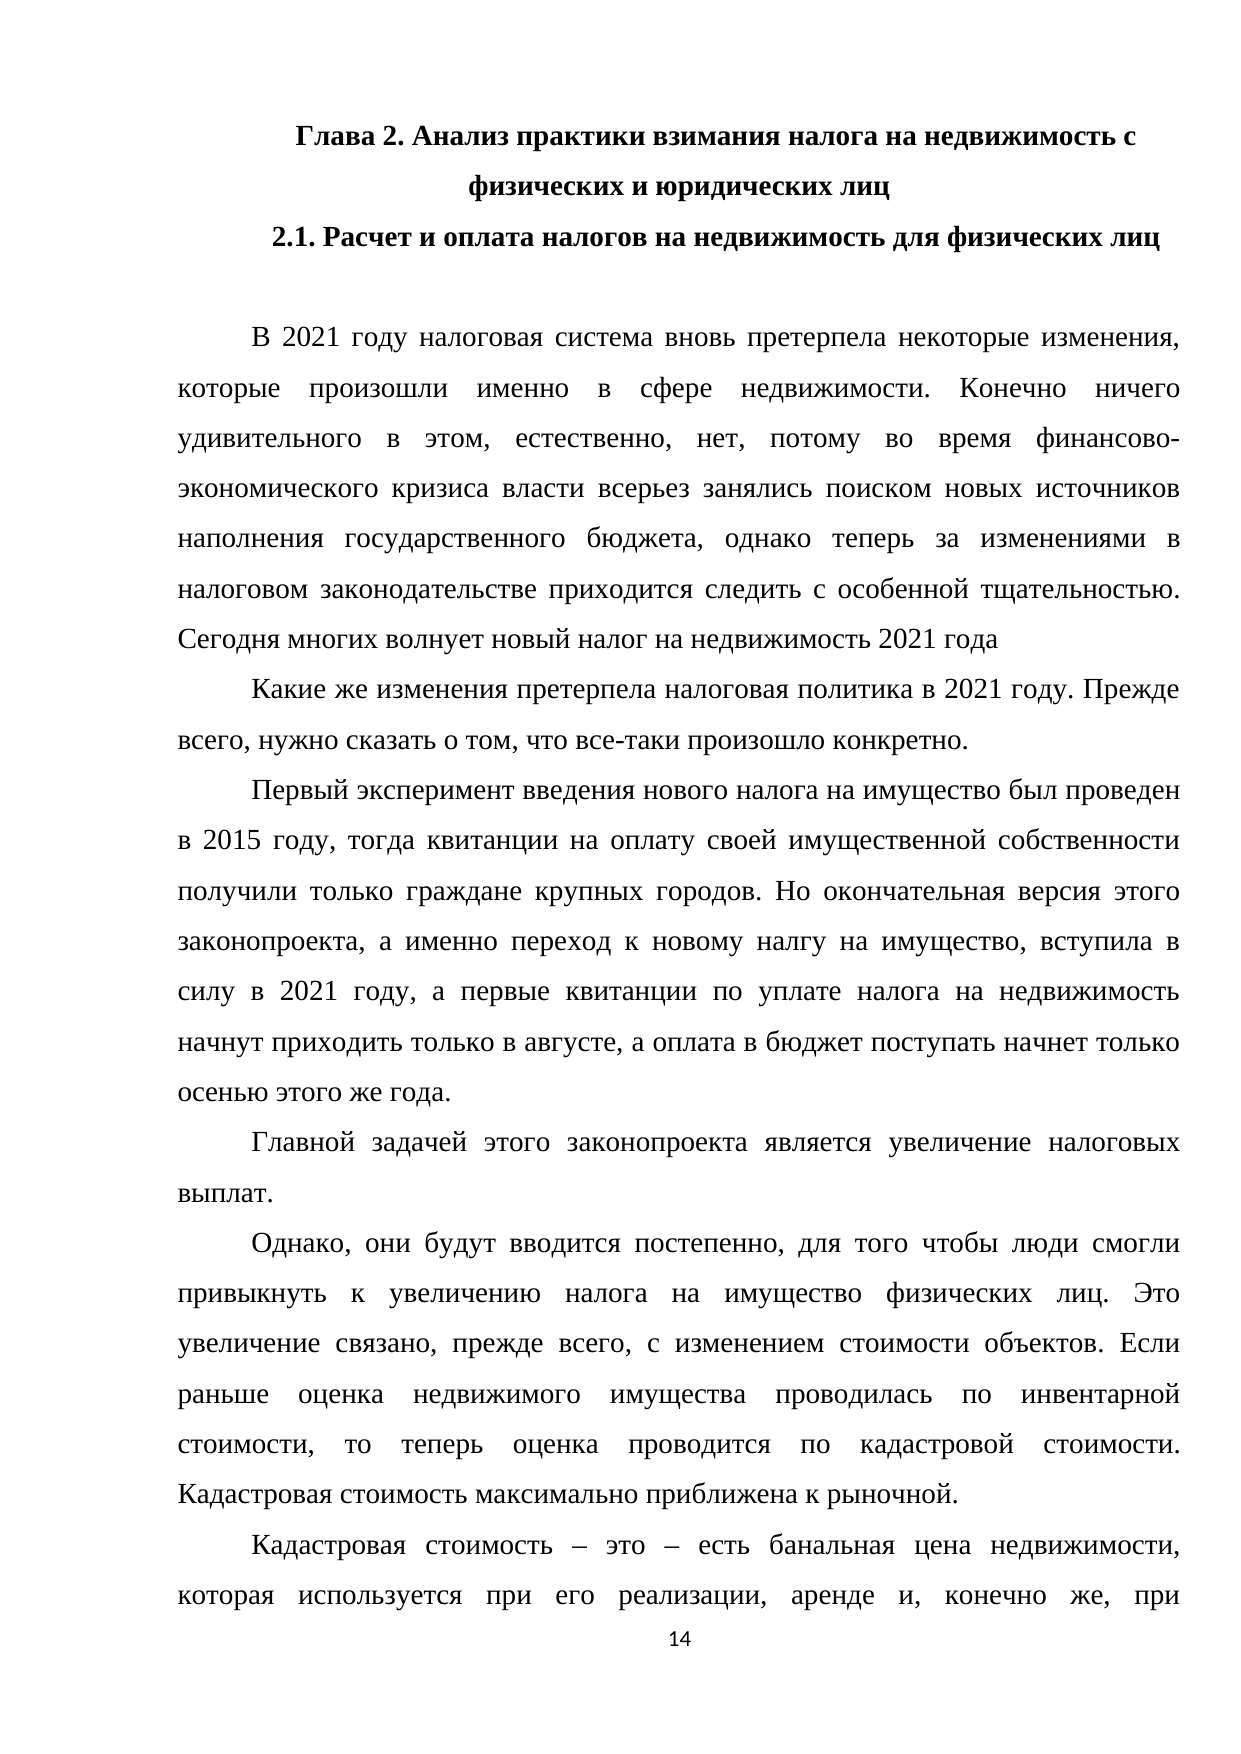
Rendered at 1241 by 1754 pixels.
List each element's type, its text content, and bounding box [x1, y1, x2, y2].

text Однако, они будут вводится постепенно, для того чтобы люди смогли привыкнуть к увеличению налога на имущество физических лиц. Это увеличение связано, прежде всего, с изменением стоимости объектов. Если раньше оценка недвижимого имущества проводилась по инвентарной стоимости, то теперь оценка проводится по кадастровой стоимости. Кадастровая стоимость максимально приближена к рыночной. [177, 1225, 1181, 1510]
text Главной задачей этого законопроекта является увеличение налоговых выплат. [177, 1124, 1181, 1208]
subtitle 2.1. Расчет и оплата налогов на недвижимость для физических лиц [177, 219, 1181, 252]
text Первый эксперимент введения нового налога на имущество был проведен в 2015 году, тогда квитанции на оплату своей имущественной собственности получили только граждане крупных городов. Но окончательная версия этого законопроекта, а именно переход к новому налгу на имущество, вступила в силу в 2021 году, а первые квитанции по уплате налога на недвижимость начнут приходить только в августе, а оплата в бюджет поступать начнет только осенью этого же года. [177, 772, 1181, 1108]
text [177, 1527, 1181, 1611]
text В 2021 году налоговая система вновь претерпела некоторые изменения, которые произошли именно в сфере недвижимости. Конечно ничего удивительного в этом, естественно, нет, потому во время финансово-экономического кризиса власти всерьез занялись поиском новых источников наполнения государственного бюджета, однако теперь за изменениями в налоговом законодательстве приходится следить с особенной тщательностью. Сегодня многих волнует новый налог на недвижимость 2021 года [177, 319, 1181, 655]
text Какие же изменения претерпела налоговая политика в 2021 году. Прежде всего, нужно сказать о том, что все-таки произошло конкретно. [177, 672, 1181, 755]
subtitle Глава 2. Анализ практики взимания налога на недвижимость с физических и юридических лиц [177, 118, 1181, 202]
